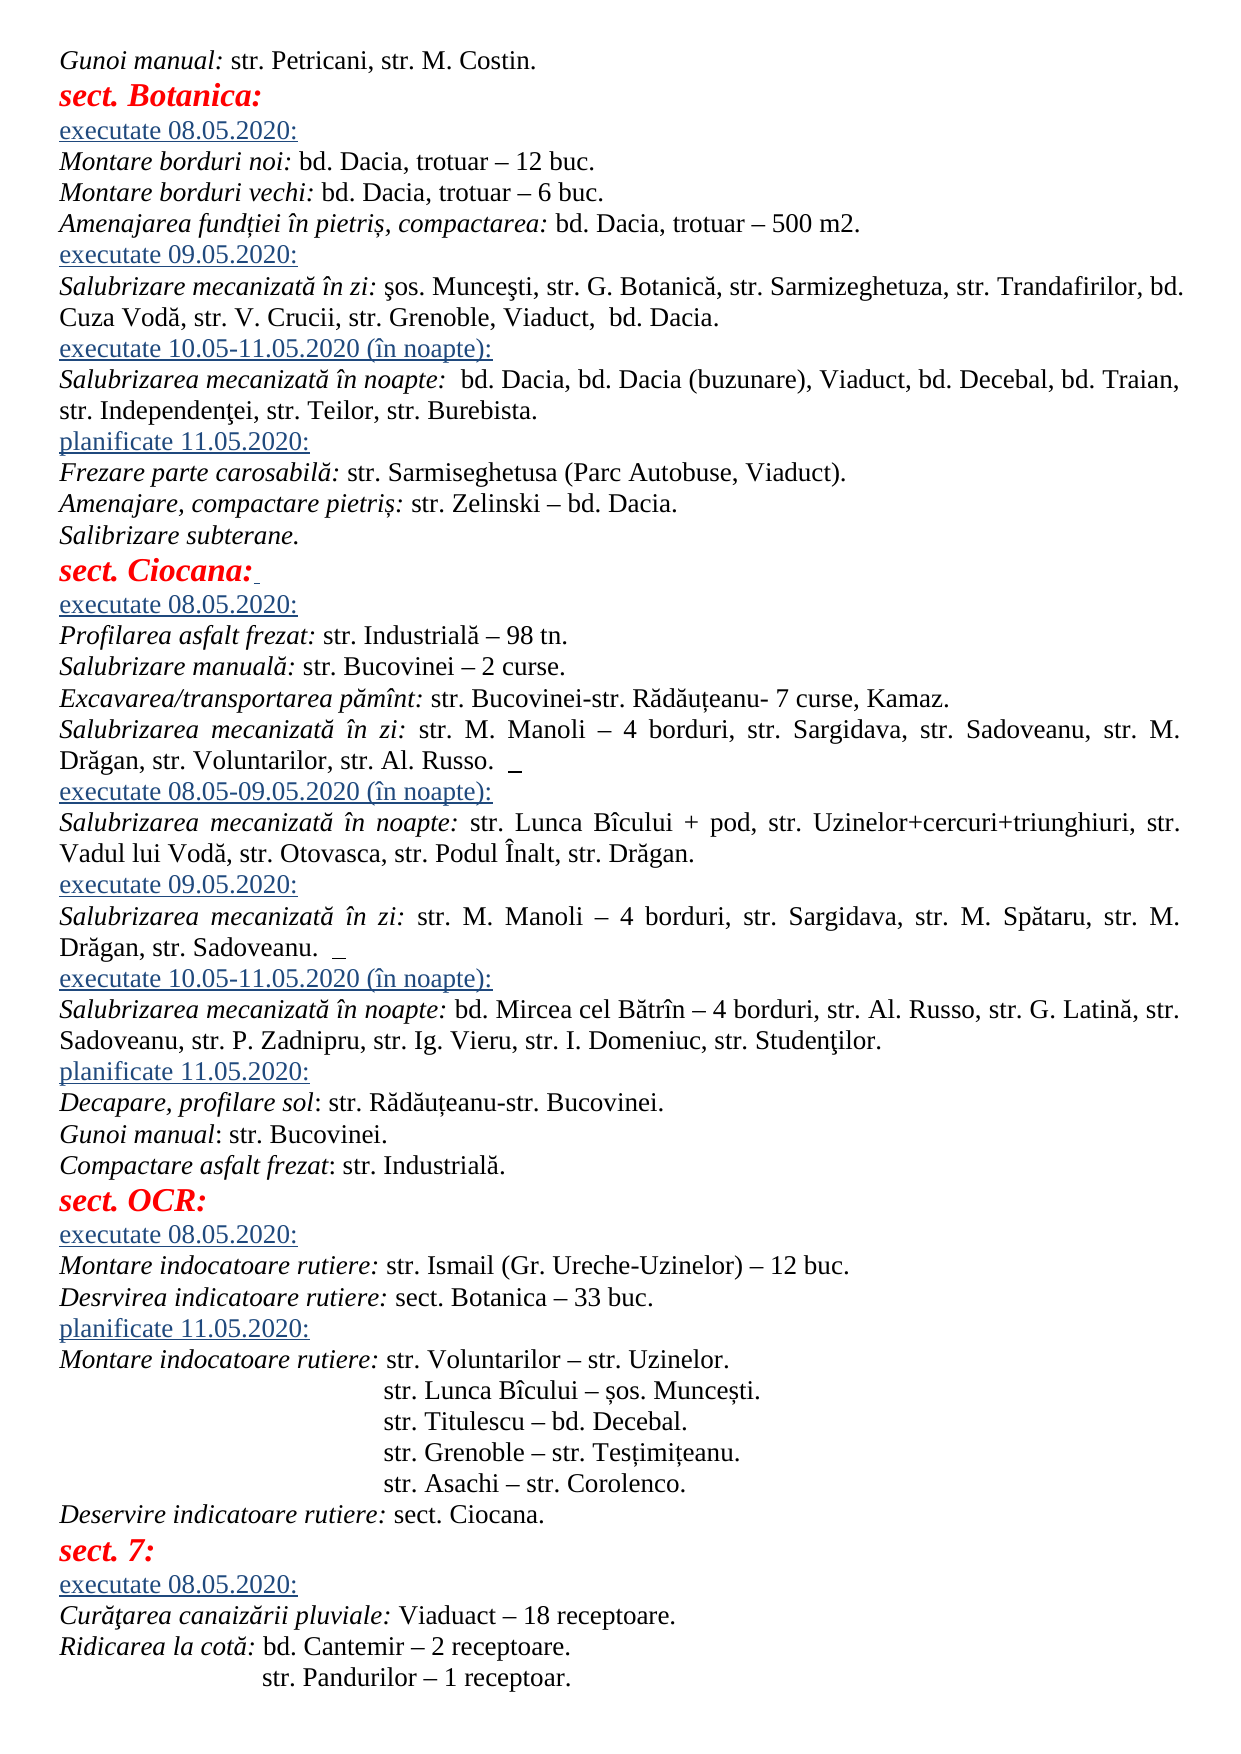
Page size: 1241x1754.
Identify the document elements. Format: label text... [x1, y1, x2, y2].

text executate 08.05.2020: [59, 1568, 1181, 1599]
text Frezare parte carosabilă: str. Sarmiseghetusa (Parc Autobuse, Viaduct). [59, 456, 1181, 488]
text str. Grenoble – str. Tesțimițeanu. [59, 1436, 1181, 1467]
text planificate 11.05.2020: [59, 1312, 1181, 1343]
text Salubrizarea mecanizată în noapte: bd. Mircea cel Bătrîn – 4 borduri, str. Al. Russo, str. G. Latină, str. Sadoveanu, str. P. Zadnipru, str. Ig. Vieru, str. I. Domeniuc, str. Studenţilor. [59, 993, 1181, 1055]
text Decapare, profilare sol: str. Rădăuțeanu-str. Bucovinei. [59, 1087, 1181, 1118]
text str. Lunca Bîcului – șos. Muncești. [59, 1374, 1181, 1405]
text executate 10.05-11.05.2020 (în noapte): [59, 332, 1196, 363]
text planificate 11.05.2020: [59, 1055, 1181, 1087]
text executate 08.05.2020: [59, 588, 1181, 619]
text executate 10.05-11.05.2020 (în noapte): [59, 962, 1196, 993]
text Montare indocatoare rutiere: str. Ismail (Gr. Ureche-Uzinelor) – 12 buc. [59, 1249, 1181, 1281]
text Deservire indicatoare rutiere: sect. Ciocana. [59, 1499, 1181, 1530]
text executate 08.05.2020: [59, 114, 1181, 145]
text executate 08.05.2020: [59, 1218, 1181, 1249]
text Amenajare, compactare pietriș: str. Zelinski – bd. Dacia. [59, 488, 1181, 519]
text Desrvirea indicatoare rutiere: sect. Botanica – 33 buc. [59, 1281, 1181, 1312]
text Salubrizare manuală: str. Bucovinei – 2 curse. [59, 651, 1181, 682]
text Compactare asfalt frezat: str. Industrială. [59, 1149, 1181, 1180]
text Salubrizare mecanizată în zi: şos. Munceşti, str. G. Botanică, str. Sarmizeghetuza, str. Trandafirilor, bd. Cuza Vodă, str. V. Crucii, str. Grenoble, Viaduct, bd. Dacia. [59, 269, 1196, 332]
text str. Titulescu – bd. Decebal. [59, 1405, 1181, 1436]
text Montare indocatoare rutiere: str. Voluntarilor – str. Uzinelor. [59, 1343, 1181, 1374]
text sect. OCR: [59, 1180, 1196, 1218]
text Gunoi manual: str. Bucovinei. [59, 1118, 1181, 1149]
text Profilarea asfalt frezat: str. Industrială – 98 tn. [59, 619, 1181, 651]
text sect. Botanica: [59, 76, 1181, 114]
text sect. 7: [59, 1530, 1181, 1568]
text Salubrizarea mecanizată în zi: str. M. Manoli – 4 borduri, str. Sargidava, str. M. Spătaru, str. M. Drăgan, str. Sadoveanu. [59, 900, 1181, 962]
text executate 09.05.2020: [59, 868, 1181, 900]
text Salubrizarea mecanizată în noapte: str. Lunca Bîcului + pod, str. Uzinelor+cercuri+triunghiuri, str. Vadul lui Vodă, str. Otovasca, str. Podul Înalt, str. Drăgan. [59, 806, 1181, 868]
text Ridicarea la cotă: bd. Cantemir – 2 receptoare. [59, 1630, 1196, 1662]
text Salubrizarea mecanizată în zi: str. M. Manoli – 4 borduri, str. Sargidava, str. Sadoveanu, str. M. Drăgan, str. Voluntarilor, str. Al. Russo. [59, 713, 1181, 775]
text planificate 11.05.2020: [59, 425, 1181, 456]
text str. Asachi – str. Corolenco. [59, 1467, 1181, 1499]
text Montare borduri noi: bd. Dacia, trotuar – 12 buc. [59, 145, 1181, 176]
text Excavarea/transportarea pămînt: str. Bucovinei-str. Rădăuțeanu- 7 curse, Kamaz. [59, 682, 1181, 713]
text executate 08.05-09.05.2020 (în noapte): [59, 775, 1196, 806]
text Montare borduri vechi: bd. Dacia, trotuar – 6 buc. [59, 176, 1181, 207]
text Salibrizare subterane. [59, 519, 1181, 550]
text str. Pandurilor – 1 receptoar. [59, 1662, 1196, 1693]
text Curăţarea canaizării pluviale: Viaduact – 18 receptoare. [59, 1599, 1196, 1630]
text Gunoi manual: str. Petricani, str. M. Costin. [59, 44, 1181, 76]
text Salubrizarea mecanizată în noapte: bd. Dacia, bd. Dacia (buzunare), Viaduct, bd. Decebal, bd. Traian, str. Independenţei, str. Teilor, str. Burebista. [59, 363, 1181, 425]
text executate 09.05.2020: [59, 238, 1181, 269]
text Amenajarea fundției în pietriș, compactarea: bd. Dacia, trotuar – 500 m2. [59, 207, 1181, 238]
text sect. Ciocana: [59, 550, 1181, 588]
